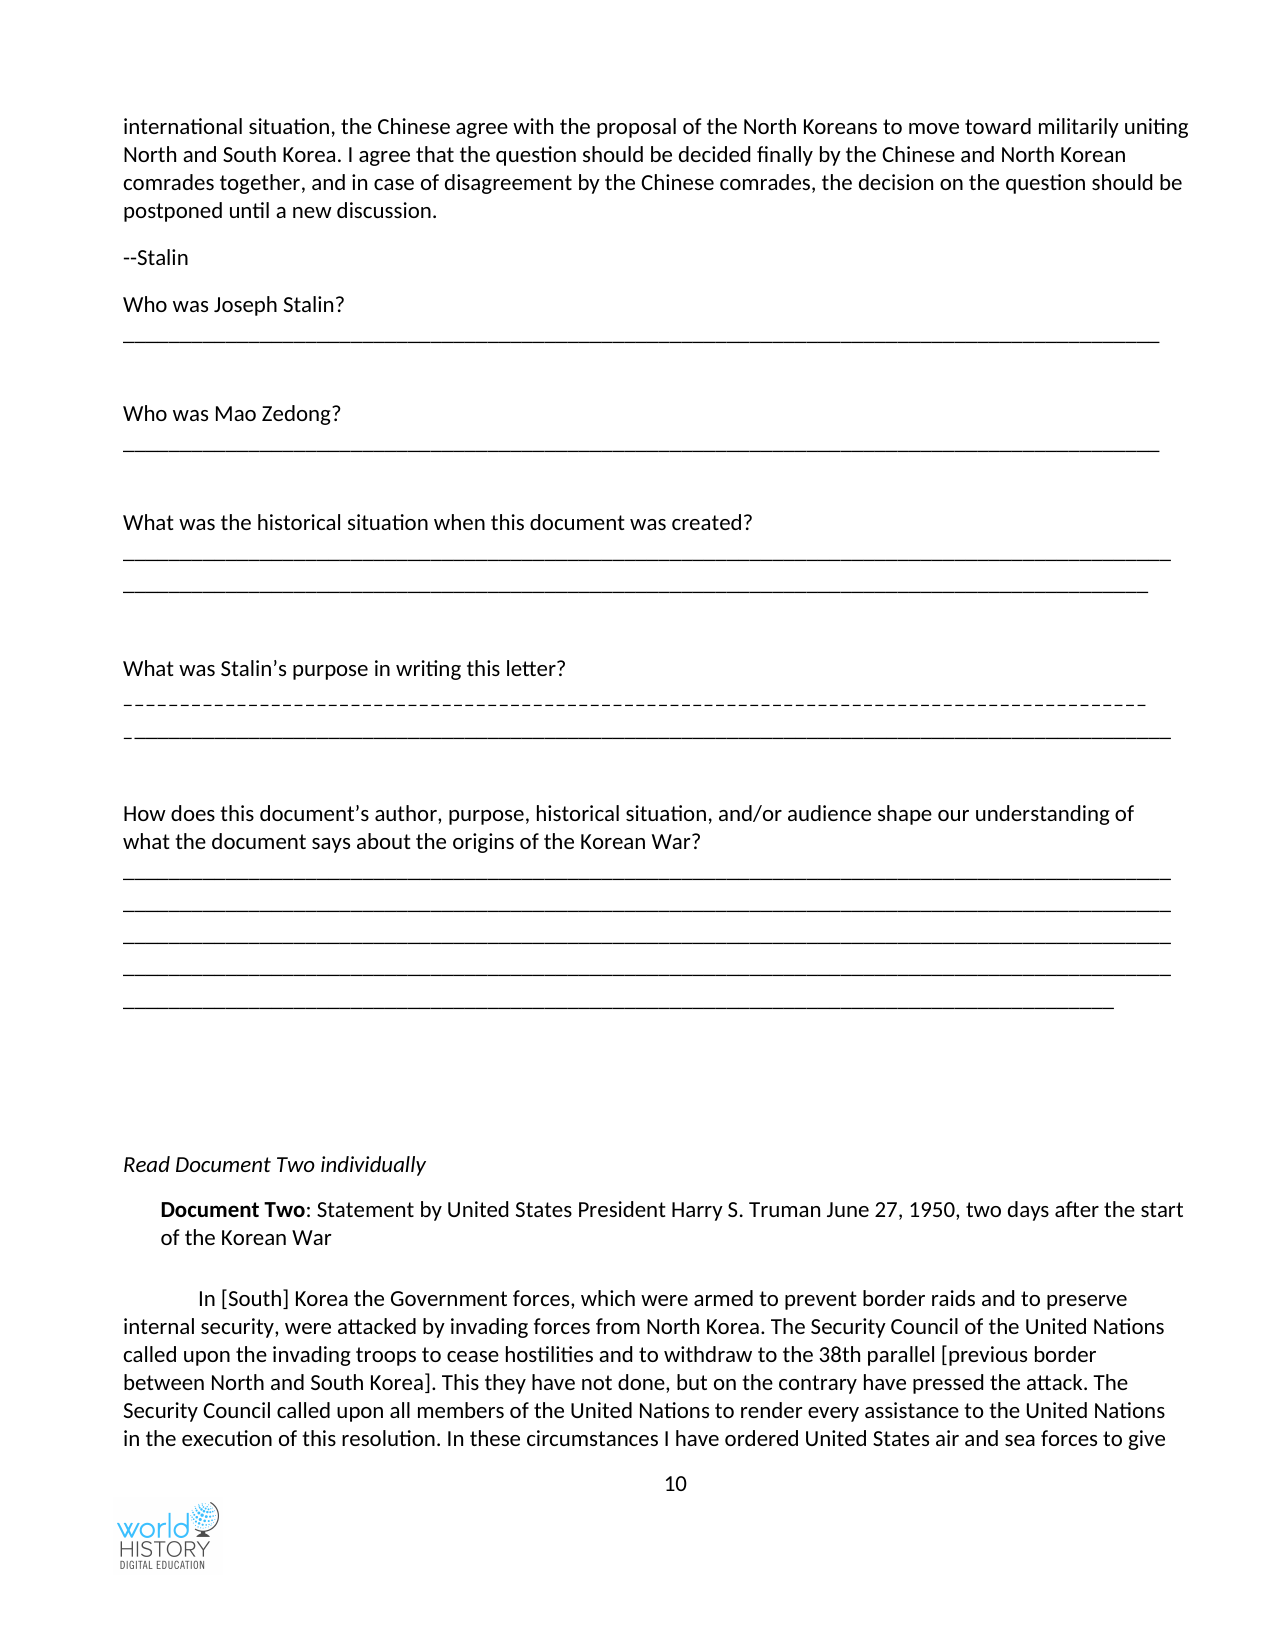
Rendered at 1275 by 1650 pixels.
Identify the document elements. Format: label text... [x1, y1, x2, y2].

picture [112, 1497, 223, 1575]
